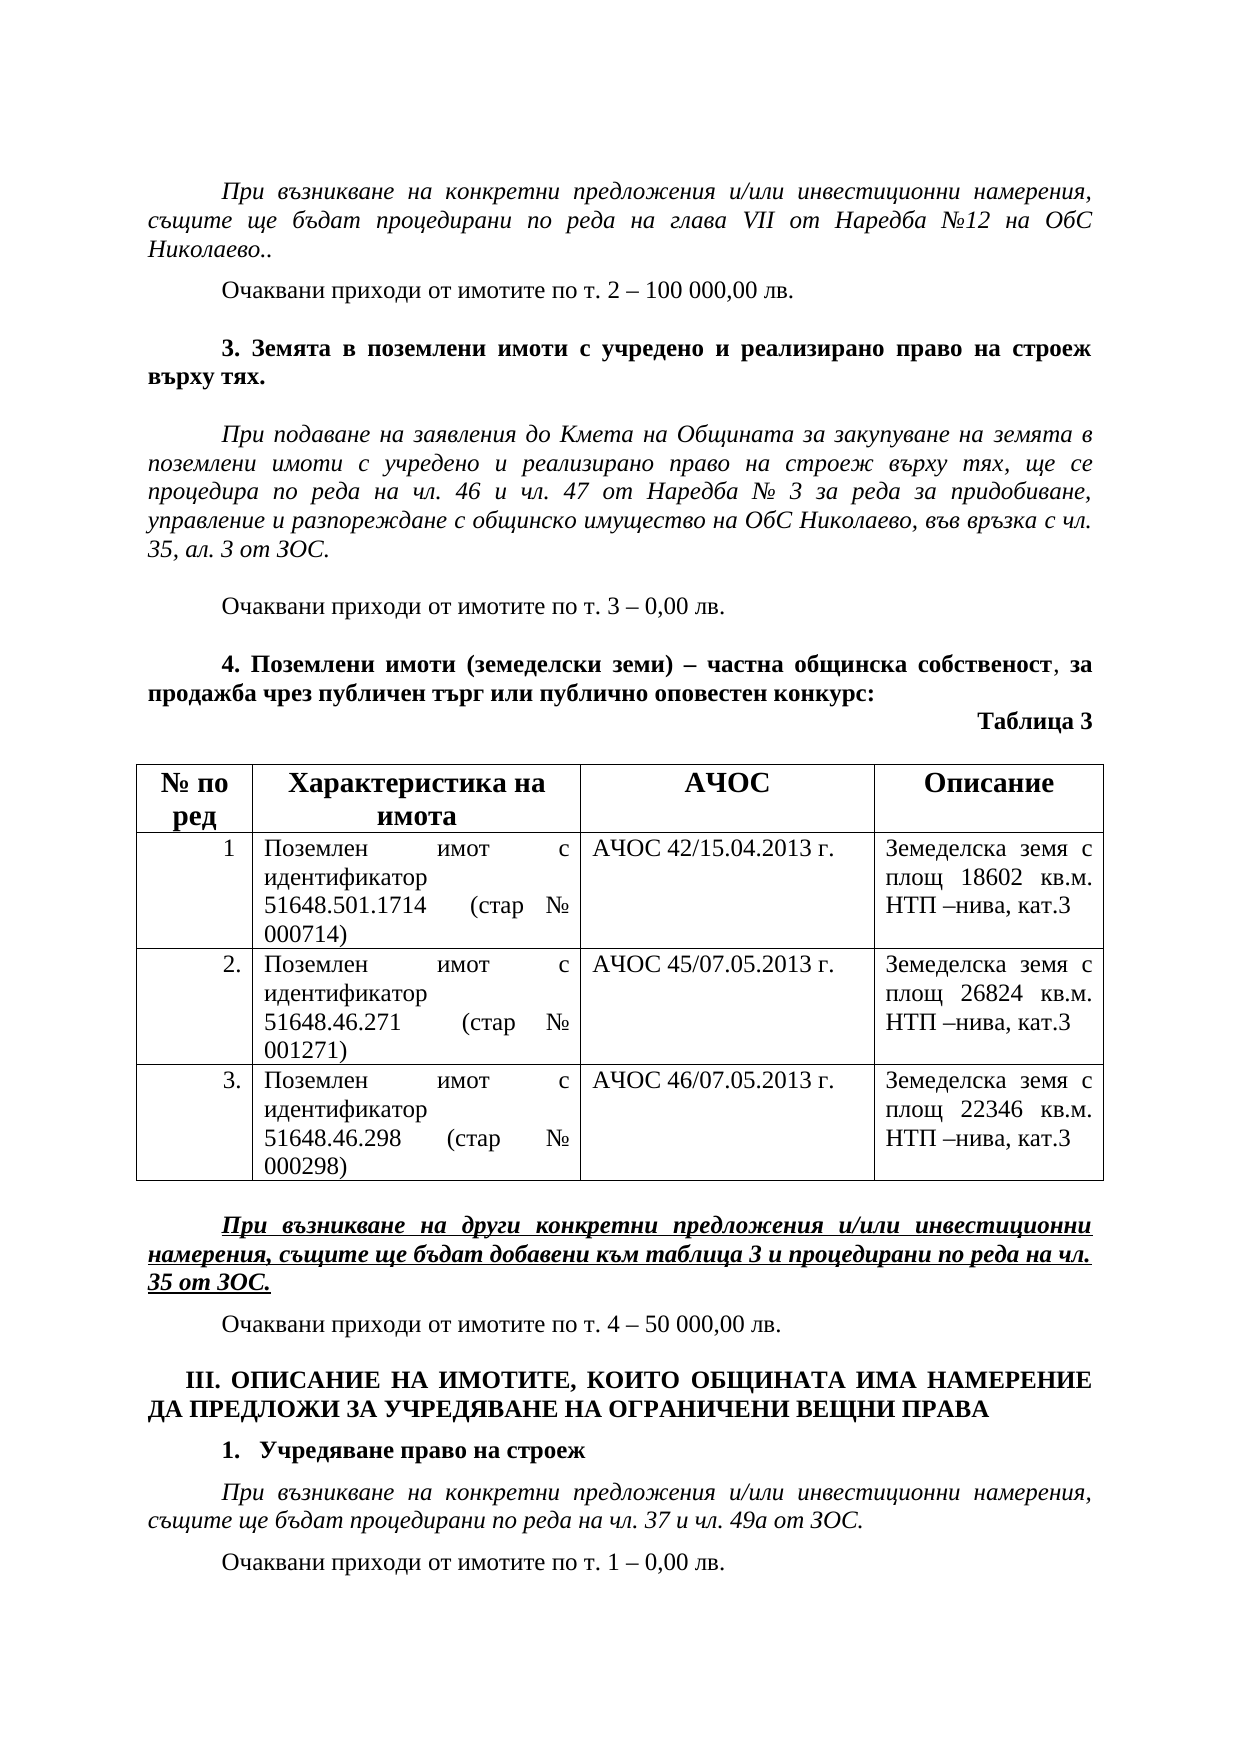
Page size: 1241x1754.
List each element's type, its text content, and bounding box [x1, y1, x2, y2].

table_header Характеристика на имота [253, 765, 580, 832]
text При възникване на конкретни предложения и/или инвестиционни намерения, същите ще бъдат процедирани по реда на глава VII от Наредба №12 на ОбС Николаево.. [148, 176, 1093, 263]
text Очаквани приходи от имотите по т. 1 – 0,00 лв. [148, 1547, 1093, 1575]
table_cell Поземлен имот с идентификатор 51648.46.298 (стар № 000298) [253, 1065, 580, 1180]
table_cell Земеделска земя с площ 18602 кв.м. НТП –нива, кат.3 [875, 833, 1103, 948]
table_cell Земеделска земя с площ 26824 кв.м. НТП –нива, кат.3 [875, 949, 1103, 1064]
table_cell Поземлен имот с идентификатор 51648.46.271 (стар № 001271) [253, 949, 580, 1064]
table_cell Земеделска земя с площ 22346 кв.м. НТП –нива, кат.3 [875, 1065, 1103, 1180]
text Очаквани приходи от имотите по т. 2 – 100 000,00 лв. [148, 275, 1093, 304]
text При възникване на други конкретни предложения и/или инвестиционни намерения, същите ще бъдат добавени към таблица 3 и процедирани по реда на чл. 35 от ЗОС. [148, 1210, 1093, 1296]
table_cell Поземлен имот с идентификатор 51648.501.1714 (стар № 000714) [253, 833, 580, 948]
text 4. Поземлени имоти (земеделски земи) – частна общинска собственост, за продажба чрез публичен търг или публично оповестен конкурс: [148, 649, 1093, 706]
list Учредяване право на строеж [221, 1435, 1093, 1464]
text При подаване на заявления до Кмета на Общината за закупуване на земята в поземлени имоти с учредено и реализирано право на строеж върху тях, ще се процедира по реда на чл. 46 и чл. 47 от Наредба № 3 за реда за придобиване, управление и разпореждане с общинско имущество на ОбС Николаево, във връзка с чл. 35, ал. 3 от ЗОС. [148, 419, 1093, 563]
table_cell 1 [137, 833, 252, 948]
table_cell АЧОС 46/07.05.2013 г. [581, 1065, 874, 1180]
text При възникване на конкретни предложения и/или инвестиционни намерения, същите ще бъдат процедирани по реда на чл. 37 и чл. 49а от ЗОС. [148, 1477, 1093, 1534]
table_header Описание [875, 765, 1103, 832]
text Очаквани приходи от имотите по т. 4 – 50 000,00 лв. [148, 1309, 1093, 1337]
table_cell 2. [137, 949, 252, 1064]
text ІІІ. ОПИСАНИЕ НА ИМОТИТЕ, КОИТО общината има намерение да предложи ЗА УЧРЕДЯВАНЕ НА ОГРАНИЧЕНИ ВЕЩНИ ПРАВА [148, 1365, 1093, 1423]
text 3. Земята в поземлени имоти с учредено и реализирано право на строеж върху тях. [148, 333, 1093, 390]
table_cell АЧОС 42/15.04.2013 г. [581, 833, 874, 948]
table_header АЧОС [581, 765, 874, 832]
text Таблица 3 [148, 706, 1093, 735]
table_header № по ред [137, 765, 252, 832]
table_cell АЧОС 45/07.05.2013 г. [581, 949, 874, 1064]
text Очаквани приходи от имотите по т. 3 – 0,00 лв. [148, 591, 1093, 620]
table_cell 3. [137, 1065, 252, 1180]
